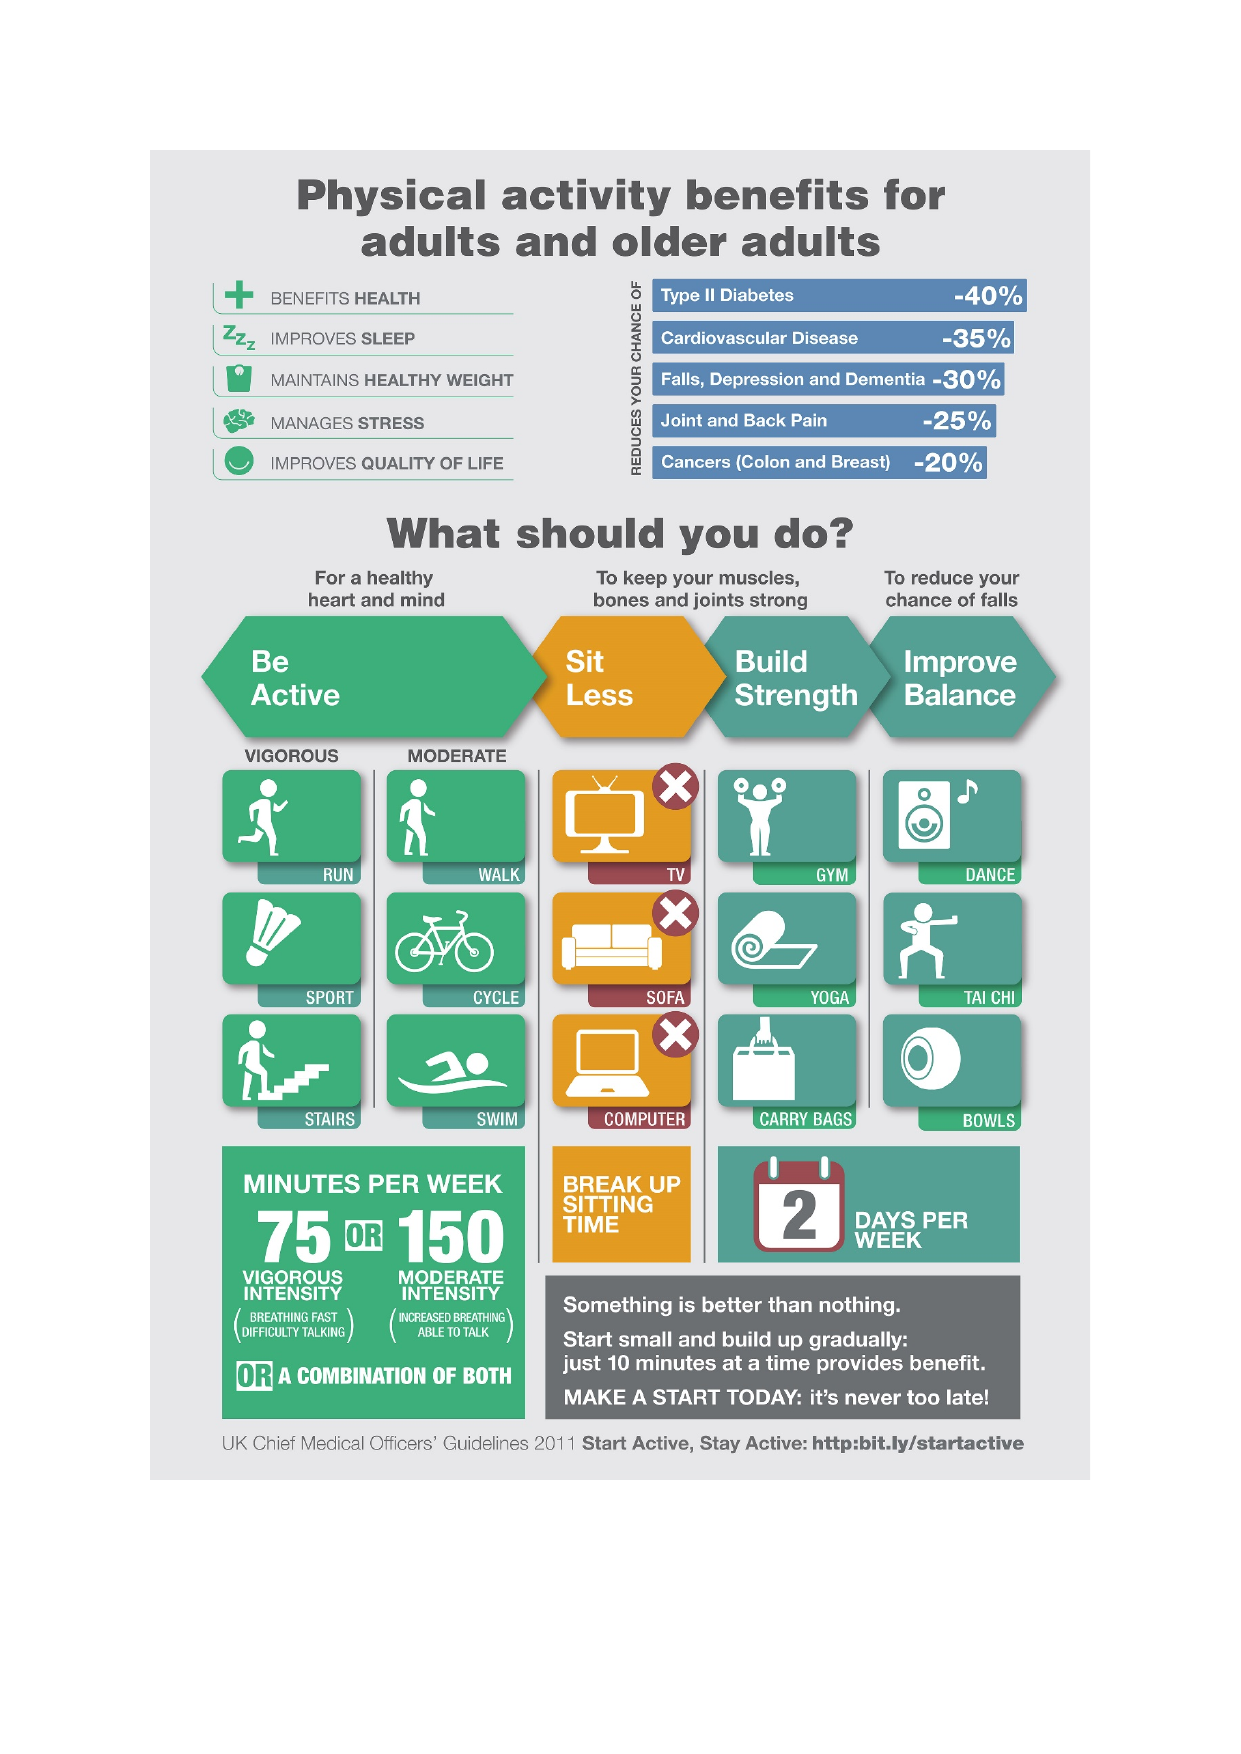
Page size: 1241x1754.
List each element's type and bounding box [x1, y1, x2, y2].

picture [150, 150, 1091, 1480]
